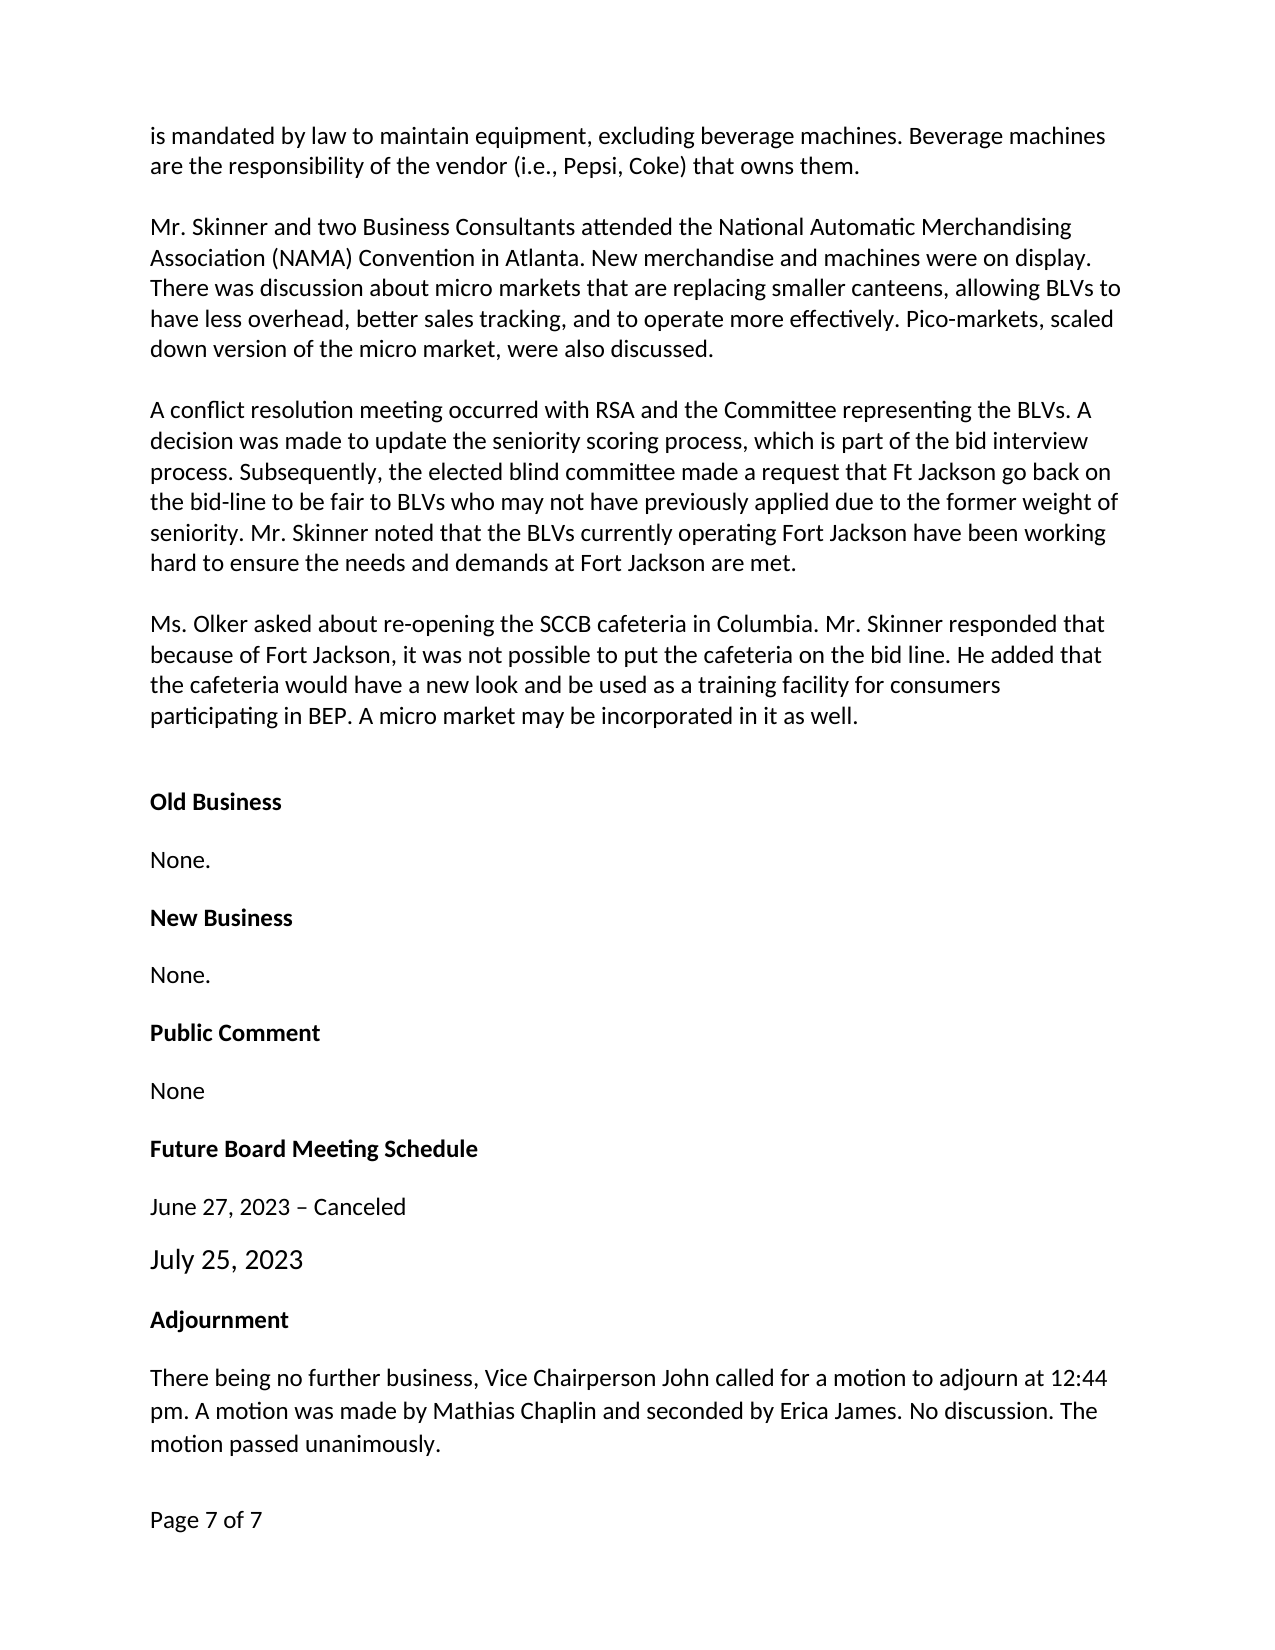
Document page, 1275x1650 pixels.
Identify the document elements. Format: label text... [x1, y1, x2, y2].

subtitle Adjournment [150, 1304, 1125, 1335]
text June 27, 2023 – Canceled [150, 1191, 1125, 1222]
text None. [150, 844, 1125, 874]
text Mr. Skinner and two Business Consultants attended the National Automatic Merchandising Association (NAMA) Convention in Atlanta. New merchandise and machines were on display. There was discussion about micro markets that are replacing smaller canteens, allowing BLVs to have less overhead, better sales tracking, and to operate more effectively. Pico-markets, scaled down version of the micro market, were also discussed. [150, 212, 1125, 364]
text None. [150, 960, 1125, 990]
subtitle Old Business [150, 786, 1125, 816]
subtitle Public Comment [150, 1018, 1125, 1048]
subtitle New Business [150, 902, 1125, 932]
text None [150, 1076, 1125, 1106]
text A conflict resolution meeting occurred with RSA and the Committee representing the BLVs. A decision was made to update the seniority scoring process, which is part of the bid interview process. Subsequently, the elected blind committee made a request that Ft Jackson go back on the bid-line to be fair to BLVs who may not have previously applied due to the former weight of seniority. Mr. Skinner noted that the BLVs currently operating Fort Jackson have been working hard to ensure the needs and demands at Fort Jackson are met. [150, 395, 1125, 578]
text There being no further business, Vice Chairperson John called for a motion to adjourn at 12:44 pm. A motion was made by Mathias Chaplin and seconded by Erica James. No discussion. The motion passed unanimously. [150, 1362, 1125, 1459]
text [150, 120, 1125, 181]
subtitle Future Board Meeting Schedule [150, 1133, 1125, 1164]
text Ms. Olker asked about re-opening the SCCB cafeteria in Columbia. Mr. Skinner responded that because of Fort Jackson, it was not possible to put the cafeteria on the bid line. He added that the cafeteria would have a new look and be used as a training facility for consumers participating in BEP. A micro market may be incorporated in it as well. [150, 608, 1125, 730]
text July 25, 2023 [150, 1241, 1125, 1277]
